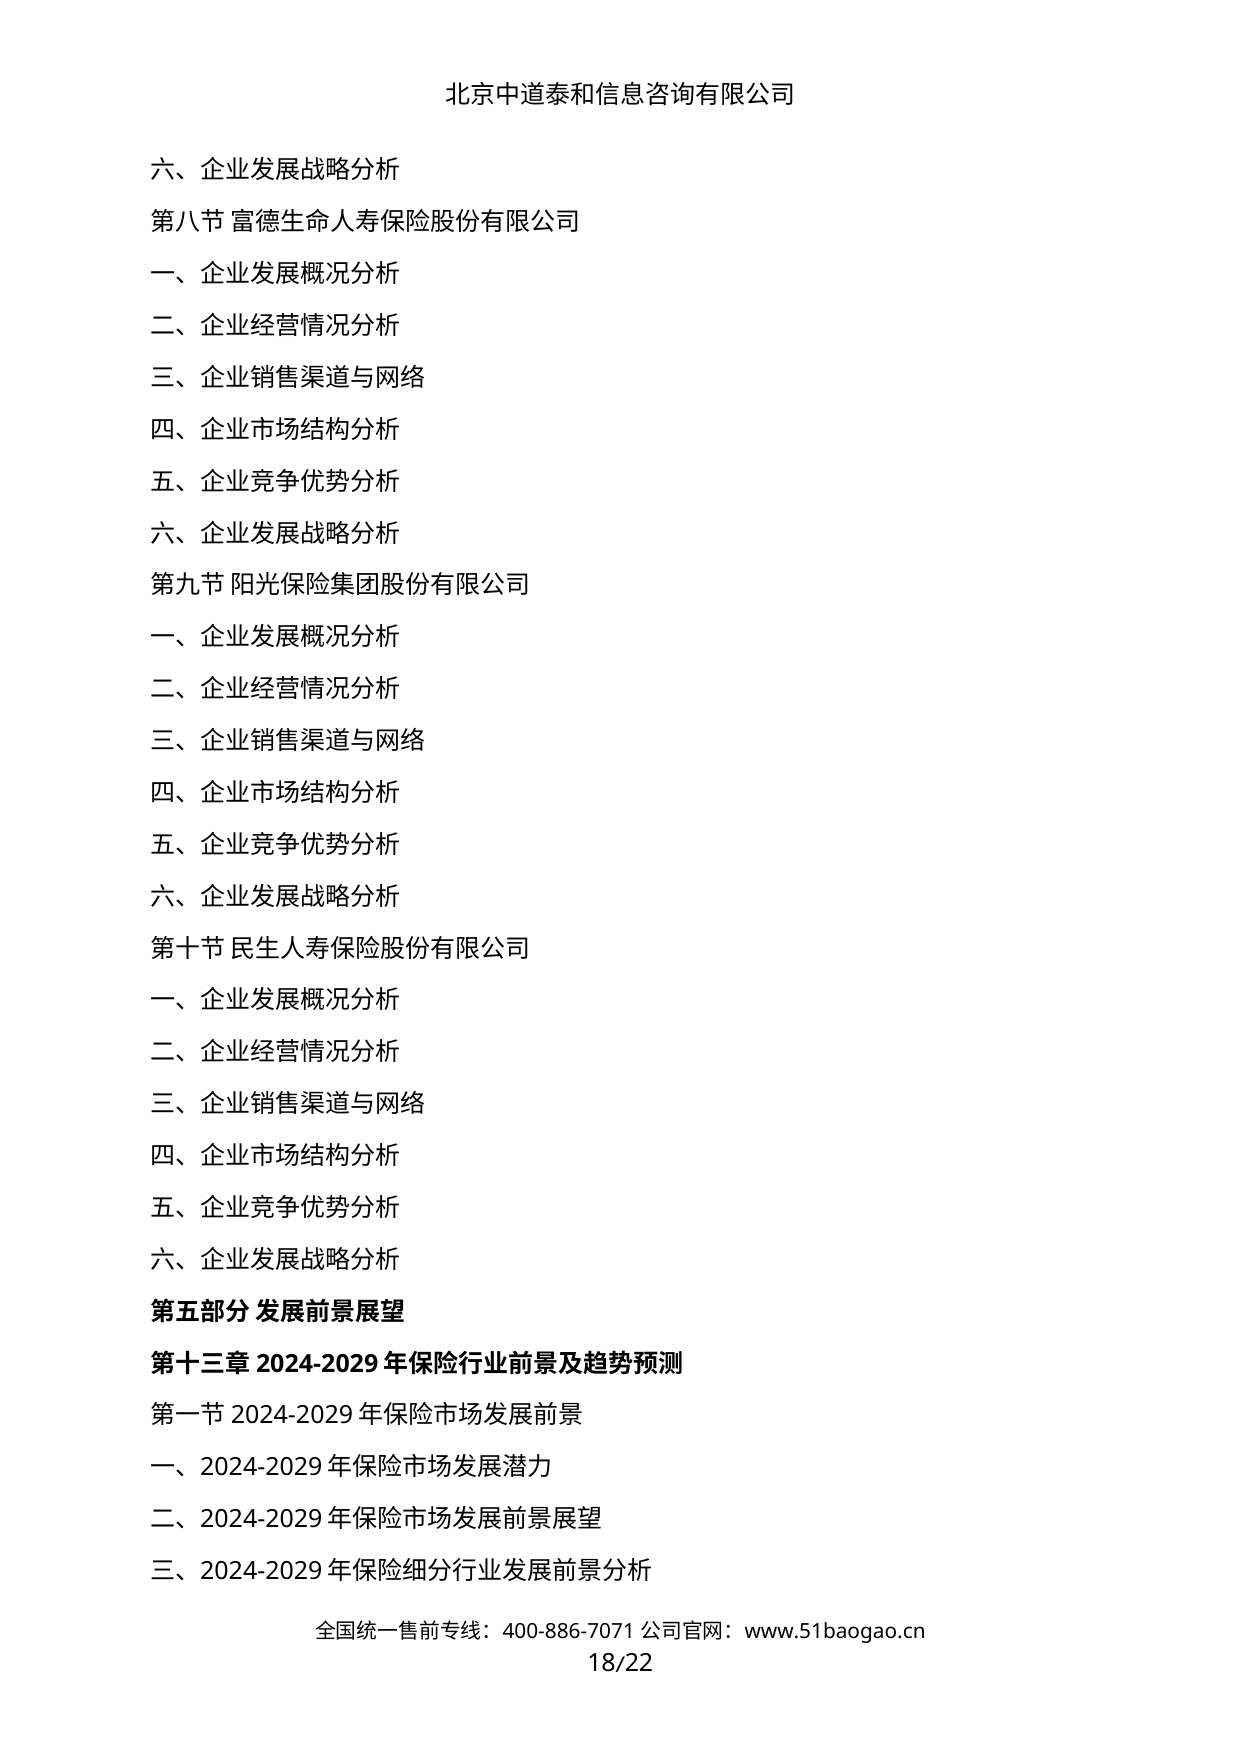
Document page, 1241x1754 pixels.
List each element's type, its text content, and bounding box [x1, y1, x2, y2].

text 三、企业销售渠道与网络 [150, 357, 1090, 394]
text 三、2024-2029年保险细分行业发展前景分析 [150, 1551, 1090, 1587]
text 二、企业经营情况分析 [150, 669, 1090, 705]
text 四、企业市场结构分析 [150, 772, 1090, 809]
text 三、企业销售渠道与网络 [150, 721, 1090, 757]
text 五、企业竞争优势分析 [150, 1187, 1090, 1224]
text 第五部分 发展前景展望 [150, 1291, 1090, 1327]
text 六、企业发展战略分析 [150, 150, 1090, 186]
text 六、企业发展战略分析 [150, 876, 1090, 912]
text 第十三章 2024-2029年保险行业前景及趋势预测 [150, 1343, 1090, 1379]
text 一、2024-2029年保险市场发展潜力 [150, 1447, 1090, 1483]
text 第十节 民生人寿保险股份有限公司 [150, 928, 1090, 964]
text 二、2024-2029年保险市场发展前景展望 [150, 1499, 1090, 1535]
text 五、企业竞争优势分析 [150, 824, 1090, 861]
text 二、企业经营情况分析 [150, 306, 1090, 342]
text 三、企业销售渠道与网络 [150, 1084, 1090, 1120]
text 一、企业发展概况分析 [150, 617, 1090, 653]
text 二、企业经营情况分析 [150, 1032, 1090, 1068]
text 第八节 富德生命人寿保险股份有限公司 [150, 202, 1090, 238]
text 第九节 阳光保险集团股份有限公司 [150, 565, 1090, 601]
text 一、企业发展概况分析 [150, 980, 1090, 1016]
text 一、企业发展概况分析 [150, 254, 1090, 290]
text 六、企业发展战略分析 [150, 513, 1090, 549]
text 六、企业发展战略分析 [150, 1239, 1090, 1276]
text 四、企业市场结构分析 [150, 1136, 1090, 1172]
text 五、企业竞争优势分析 [150, 461, 1090, 497]
text 第一节 2024-2029年保险市场发展前景 [150, 1395, 1090, 1431]
text 四、企业市场结构分析 [150, 409, 1090, 446]
